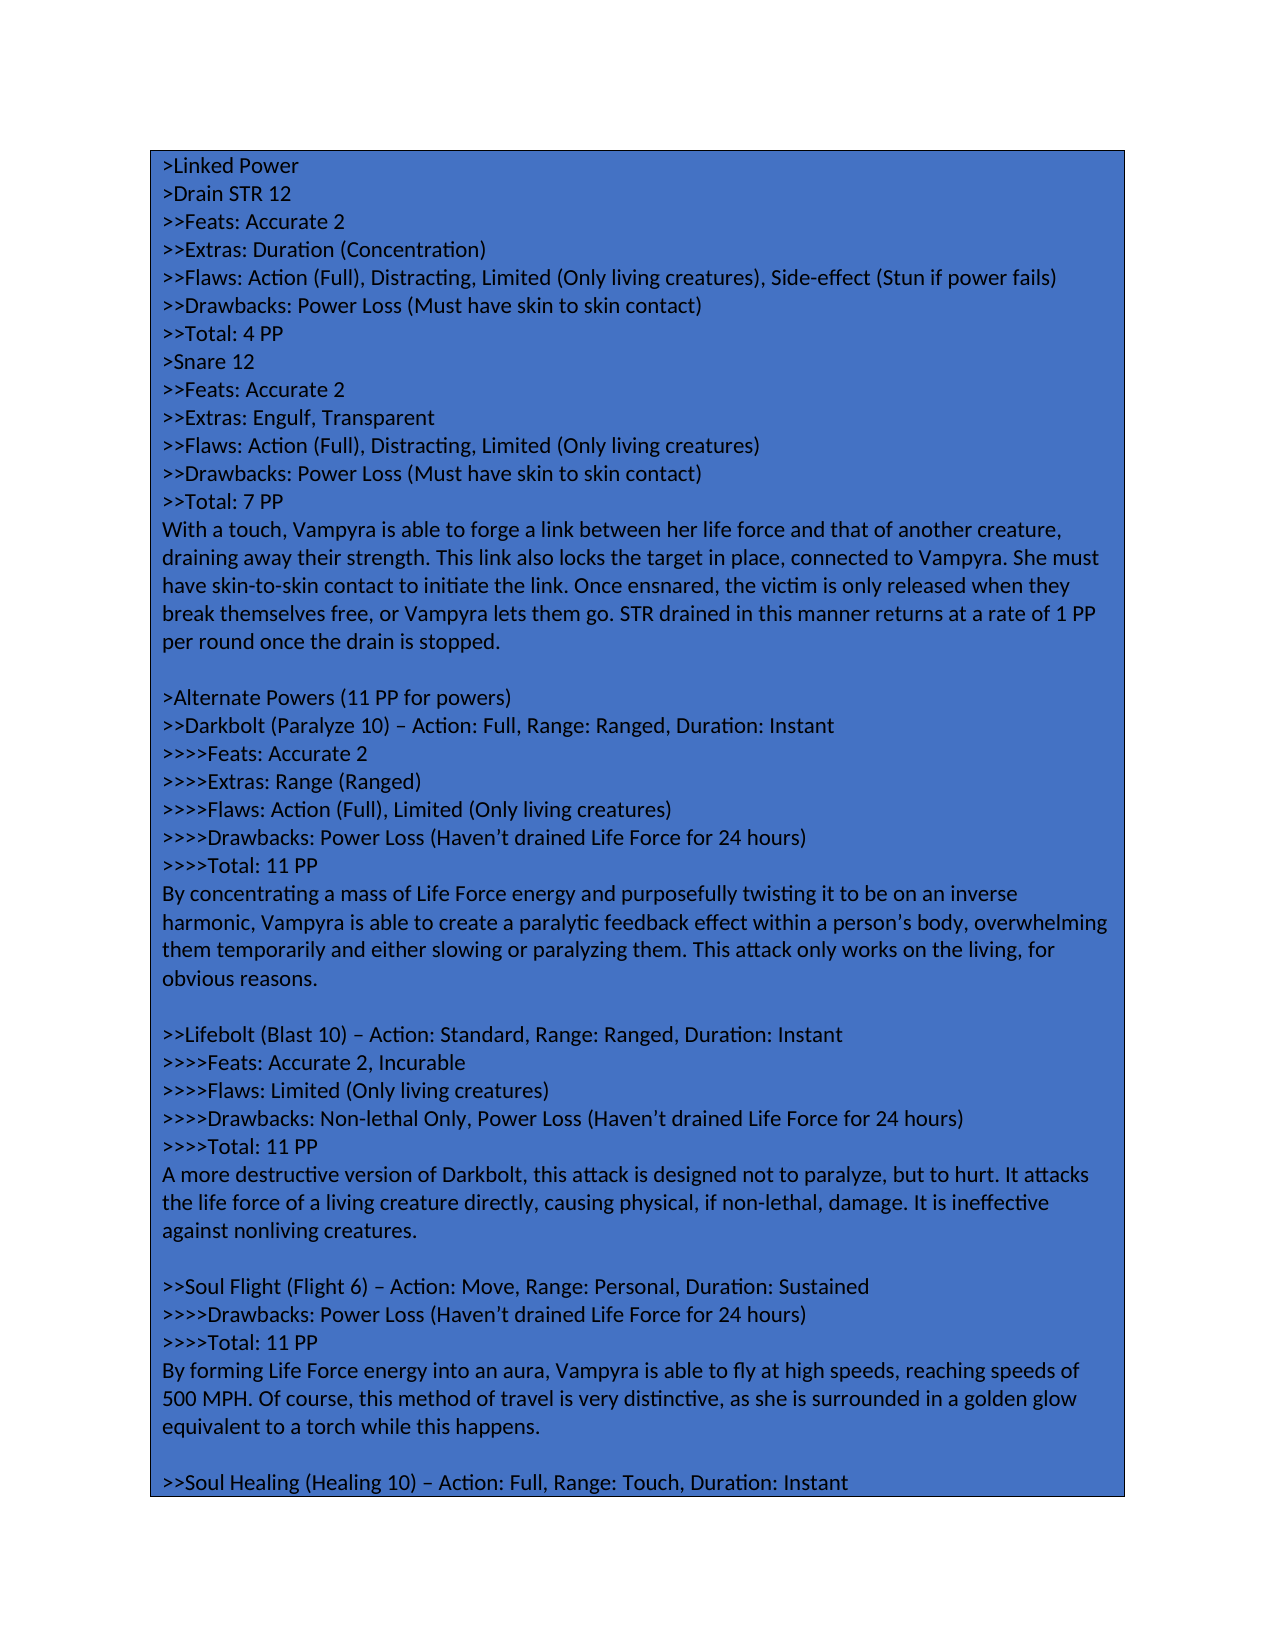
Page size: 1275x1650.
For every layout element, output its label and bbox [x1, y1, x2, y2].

table_cell [151, 151, 1124, 1496]
